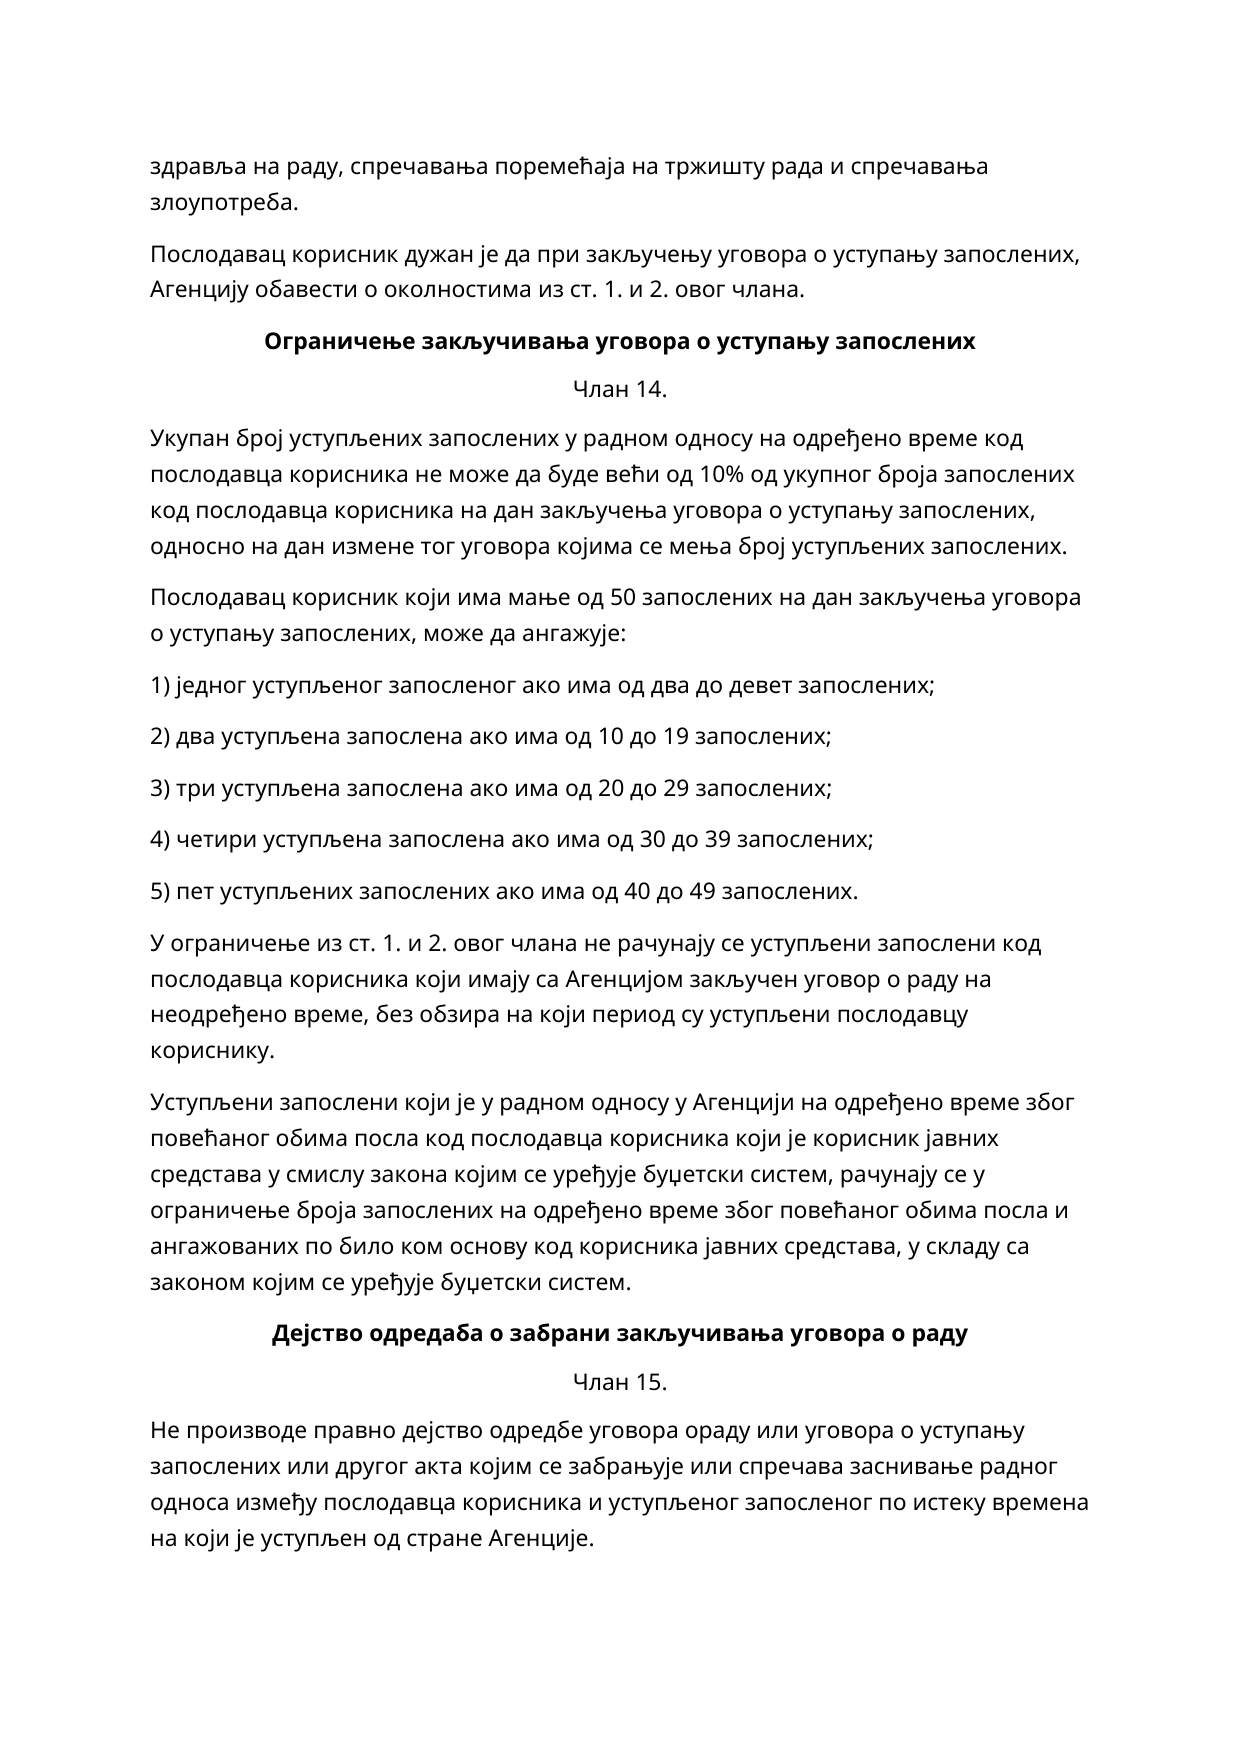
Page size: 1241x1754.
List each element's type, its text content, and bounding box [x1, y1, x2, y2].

text 4) четири уступљена запослена ако има од 30 до 39 запослених; [150, 823, 1090, 855]
text 5) пет уступљених запослених ако има од 40 до 49 запослених. [150, 875, 1090, 906]
text Дејство одредаба о забрани закључивања уговора о раду [150, 1317, 1090, 1348]
text 2) два уступљена запослена ако има од 10 до 19 запослених; [150, 720, 1090, 752]
text Послодавац корисник који има мање од 50 запослених на дан закључења уговора о уступању запослених, може да ангажује: [150, 581, 1090, 648]
text Члан 15. [150, 1366, 1090, 1397]
text 1) једног уступљеног запосленог ако има од два до девет запослених; [150, 669, 1090, 700]
text Укупан број уступљених запослених у радном односу на одређено време код послодавца корисника не може да буде већи од 10% од укупног броја запослених код послодавца корисника на дан закључења уговора о уступању запослених, односно на дан измене тог уговора којима се мења број уступљених запослених. [150, 422, 1090, 561]
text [150, 150, 1090, 217]
text 3) три уступљена запослена ако има од 20 до 29 запослених; [150, 772, 1090, 803]
text Члан 14. [150, 373, 1090, 405]
text Ограничење закључивања уговора о уступању запослених [150, 325, 1090, 356]
text Не производе правно дејство одредбе уговора ораду или уговора о уступању запослених или другог акта којим се забрањује или спречава заснивање радног односа између послодавца корисника и уступљеног запосленог по истеку времена на који је уступљен од стране Агенције. [150, 1414, 1090, 1553]
text Послодавац корисник дужан је да при закључењу уговора о уступању запослених, Агенцију обавести о околностима из ст. 1. и 2. овог члана. [150, 237, 1090, 305]
text Уступљени запослени који је у радном односу у Агенцији на одређено време због повећаног обима посла код послодавца корисника који је корисник јавних средстава у смислу закона којим се уређује буџетски систем, рачунају се у ограничење броја запослених на одређено време због повећаног обима посла и ангажованих по било ком основу код корисника јавних средстава, у складу са законом којим се уређује буџетски систем. [150, 1086, 1090, 1297]
text У ограничење из ст. 1. и 2. овог члана не рачунају се уступљени запослени код послодавца корисника који имају са Агенцијом закључен уговор о раду на неодређено време, без обзира на који период су уступљени послодавцу кориснику. [150, 927, 1090, 1066]
